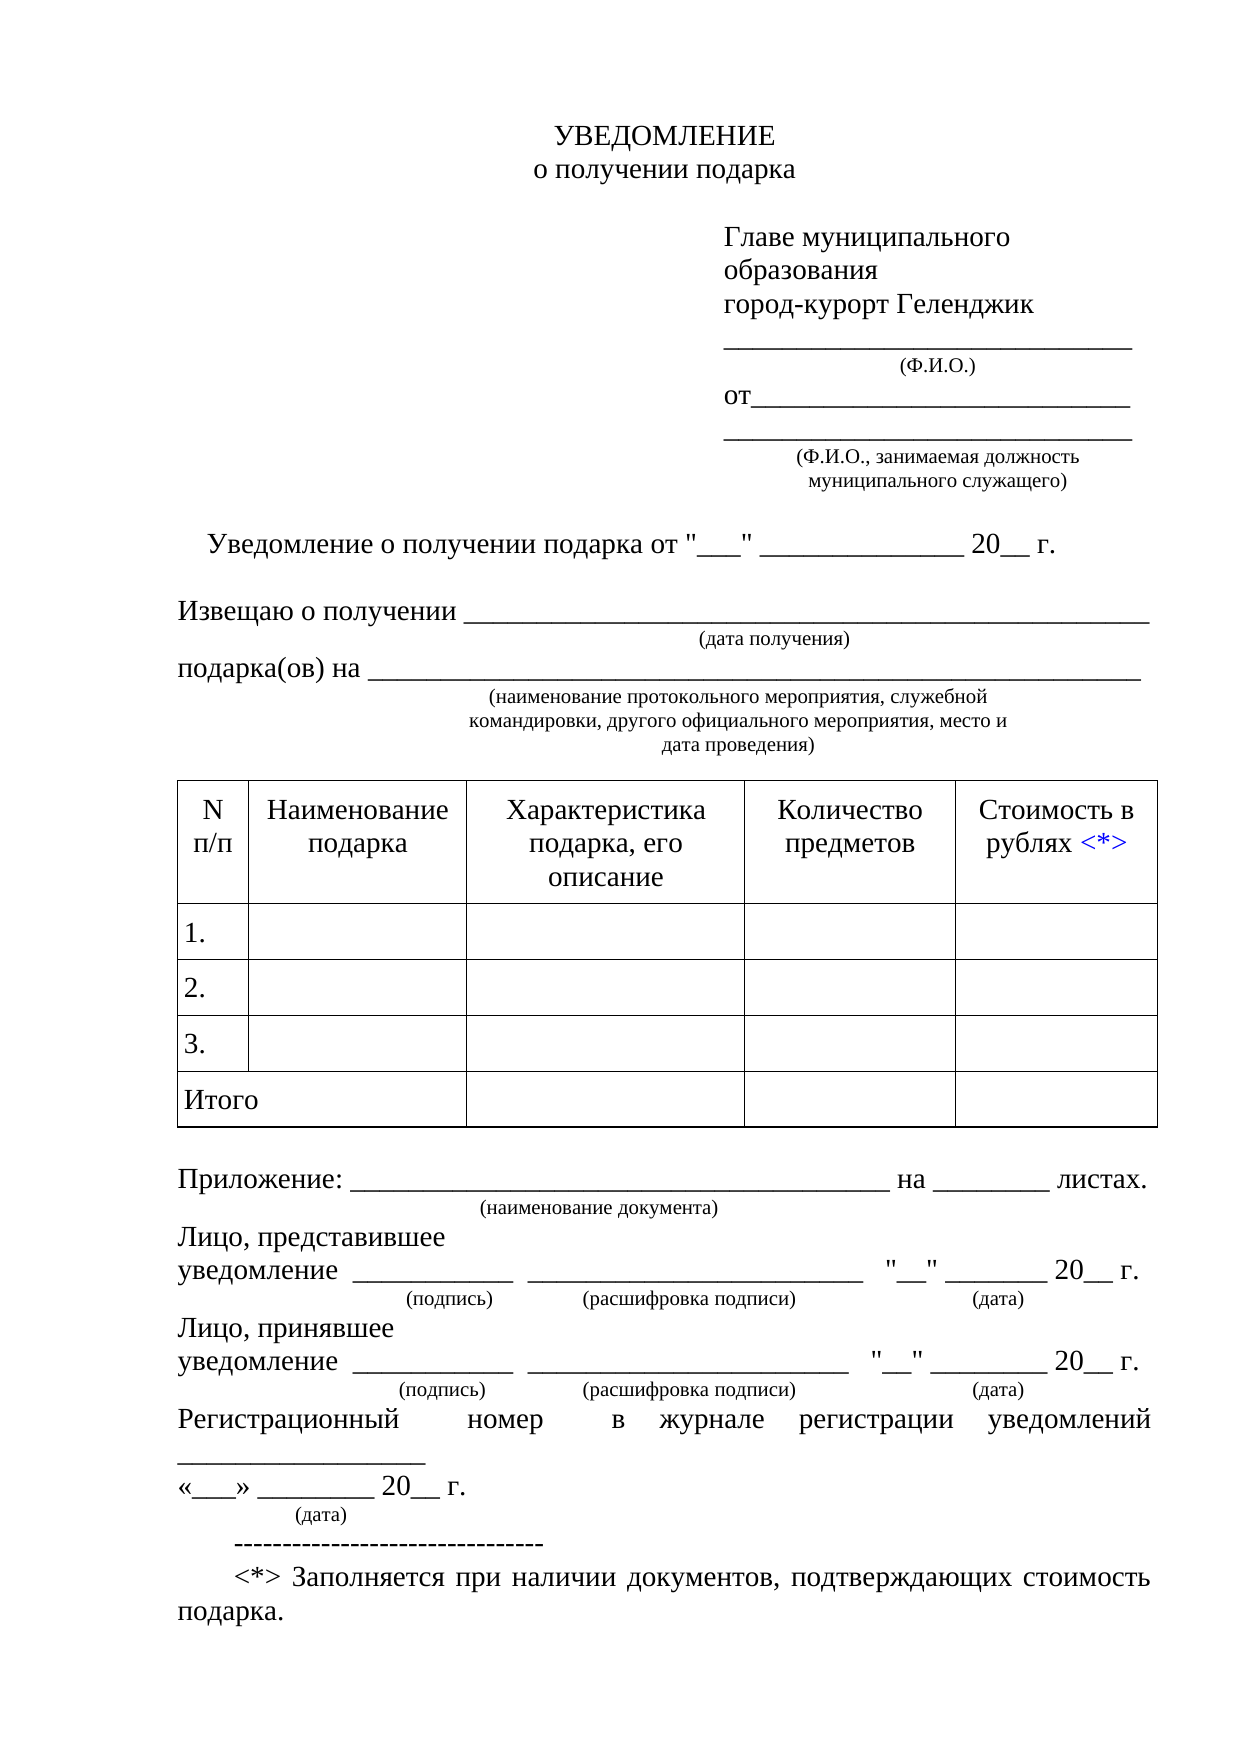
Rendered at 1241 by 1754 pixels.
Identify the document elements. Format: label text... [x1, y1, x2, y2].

text (наименование протокольного мероприятия, служебной [251, 684, 1152, 708]
text (наименование документа) [398, 1194, 1152, 1219]
table_header N п/п [178, 781, 248, 903]
table_header Количество предметов [745, 781, 955, 903]
text -------------------------------- [177, 1526, 1152, 1559]
text уведомление ___________ _______________________ "__" _______ 20__ г. [177, 1252, 1152, 1286]
text Лицо, принявшее [177, 1310, 1152, 1343]
text (Ф.И.О.) [723, 353, 1152, 377]
text <*> Заполняется при наличии документов, подтверждающих стоимость подарка. [177, 1559, 1152, 1626]
text «___» ________ 20__ г. [177, 1468, 1152, 1502]
text дата проведения) [251, 732, 1152, 756]
text Лицо, представившее [177, 1219, 1152, 1252]
table_cell [249, 904, 466, 959]
table_cell [956, 960, 1157, 1015]
text Извещаю о получении _______________________________________________ [177, 593, 1152, 626]
text (Ф.И.О., занимаемая должность [723, 444, 1152, 468]
text Приложение: _____________________________________ на ________ листах. [177, 1161, 1152, 1194]
text о получении подарка [177, 152, 1152, 185]
table_cell [956, 904, 1157, 959]
table_cell [745, 1072, 955, 1126]
text (дата получения) [620, 626, 1152, 650]
text уведомление ___________ ______________________ "__" ________ 20__ г. [177, 1343, 1152, 1377]
text УВЕДОМЛЕНИЕ [177, 118, 1152, 152]
table_cell [249, 960, 466, 1015]
table_cell Итого [178, 1072, 466, 1126]
text (подпись) (расшифровка подписи) (дата) [325, 1377, 1152, 1401]
table_cell [956, 1016, 1157, 1071]
table_cell [467, 1072, 744, 1126]
table_header Характеристика подарка, его описание [467, 781, 744, 903]
table_cell 1. [178, 904, 248, 959]
text ____________________________ [723, 411, 1152, 444]
table_cell 2. [178, 960, 248, 1015]
table_cell [467, 904, 744, 959]
text от__________________________ [723, 377, 1152, 411]
text (дата) [251, 1502, 1152, 1526]
text Регистрационный номер в журнале регистрации уведомлений _________________ [177, 1401, 1152, 1468]
table_header Стоимость в рублях <*> [956, 781, 1157, 903]
table_cell [745, 960, 955, 1015]
table_cell [467, 1016, 744, 1071]
text (подпись) (расшифровка подписи) (дата) [325, 1286, 1152, 1310]
table_cell [467, 960, 744, 1015]
table_cell [956, 1072, 1157, 1126]
text Главе муниципального образования город-курорт Геленджик ____________________________ [723, 219, 1152, 353]
text Уведомление о получении подарка от "___" ______________ 20__ г. [177, 526, 1152, 559]
text муниципального служащего) [723, 468, 1152, 492]
table_cell [745, 904, 955, 959]
table_cell [745, 1016, 955, 1071]
table_header Наименование подарка [249, 781, 466, 903]
text подарка(ов) на _____________________________________________________ [177, 650, 1152, 684]
table_cell [249, 1016, 466, 1071]
text командировки, другого официального мероприятия, место и [251, 708, 1152, 732]
table_cell 3. [178, 1016, 248, 1071]
